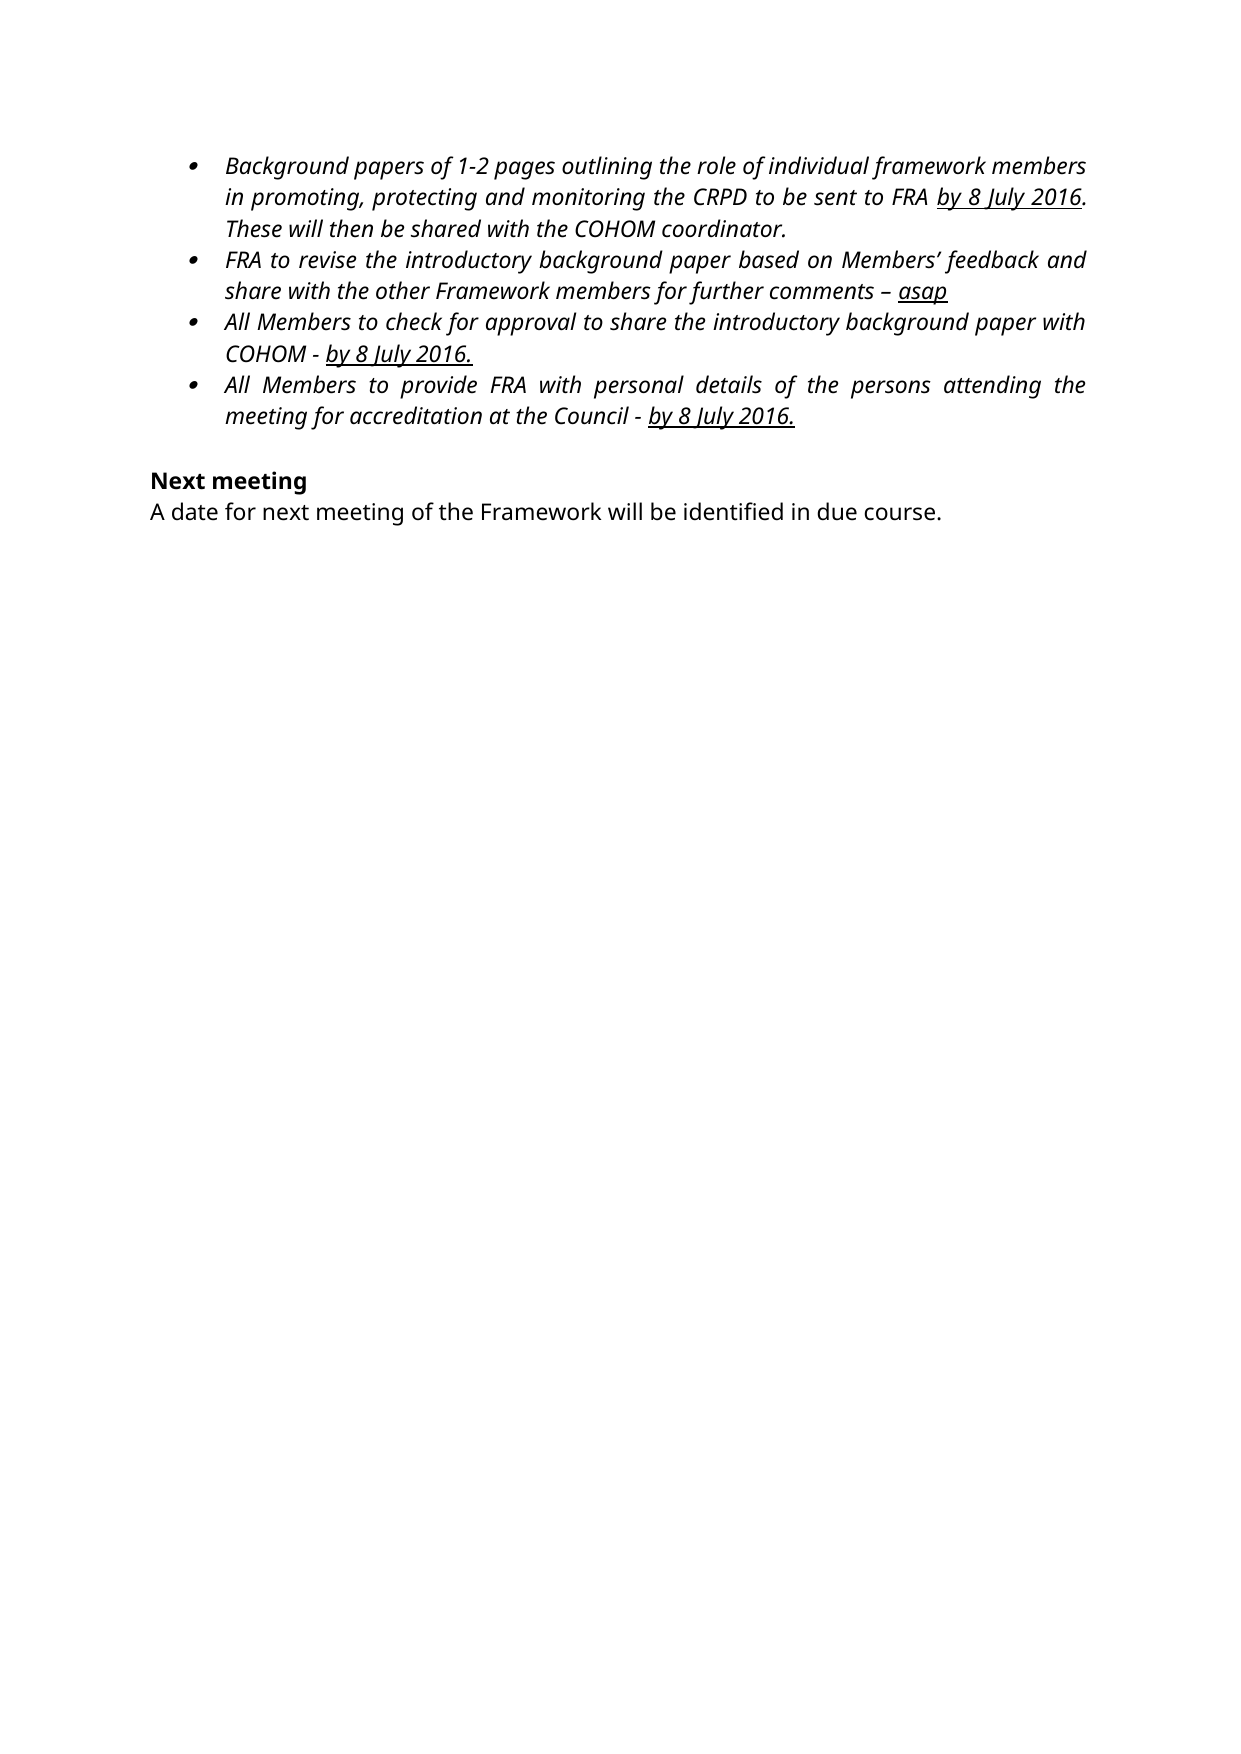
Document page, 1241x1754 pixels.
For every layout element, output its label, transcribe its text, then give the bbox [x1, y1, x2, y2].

text A date for next meeting of the Framework will be identified in due course. [150, 496, 1090, 527]
list Background papers of 1-2 pages outlining the role of individual framework members in promoting, protecting and monitoring the CRPD to be sent to FRA by 8 July 2016. These will then be shared with the COHOM coordinator. [187, 150, 1090, 244]
list All Members to check for approval to share the introductory background paper with COHOM - by 8 July 2016. [187, 306, 1090, 369]
text Next meeting [150, 465, 1090, 496]
list All Members to provide FRA with personal details of the persons attending the meeting for accreditation at the Council - by 8 July 2016. [187, 369, 1090, 431]
list FRA to revise the introductory background paper based on Members’ feedback and share with the other Framework members for further comments – asap [187, 244, 1090, 306]
